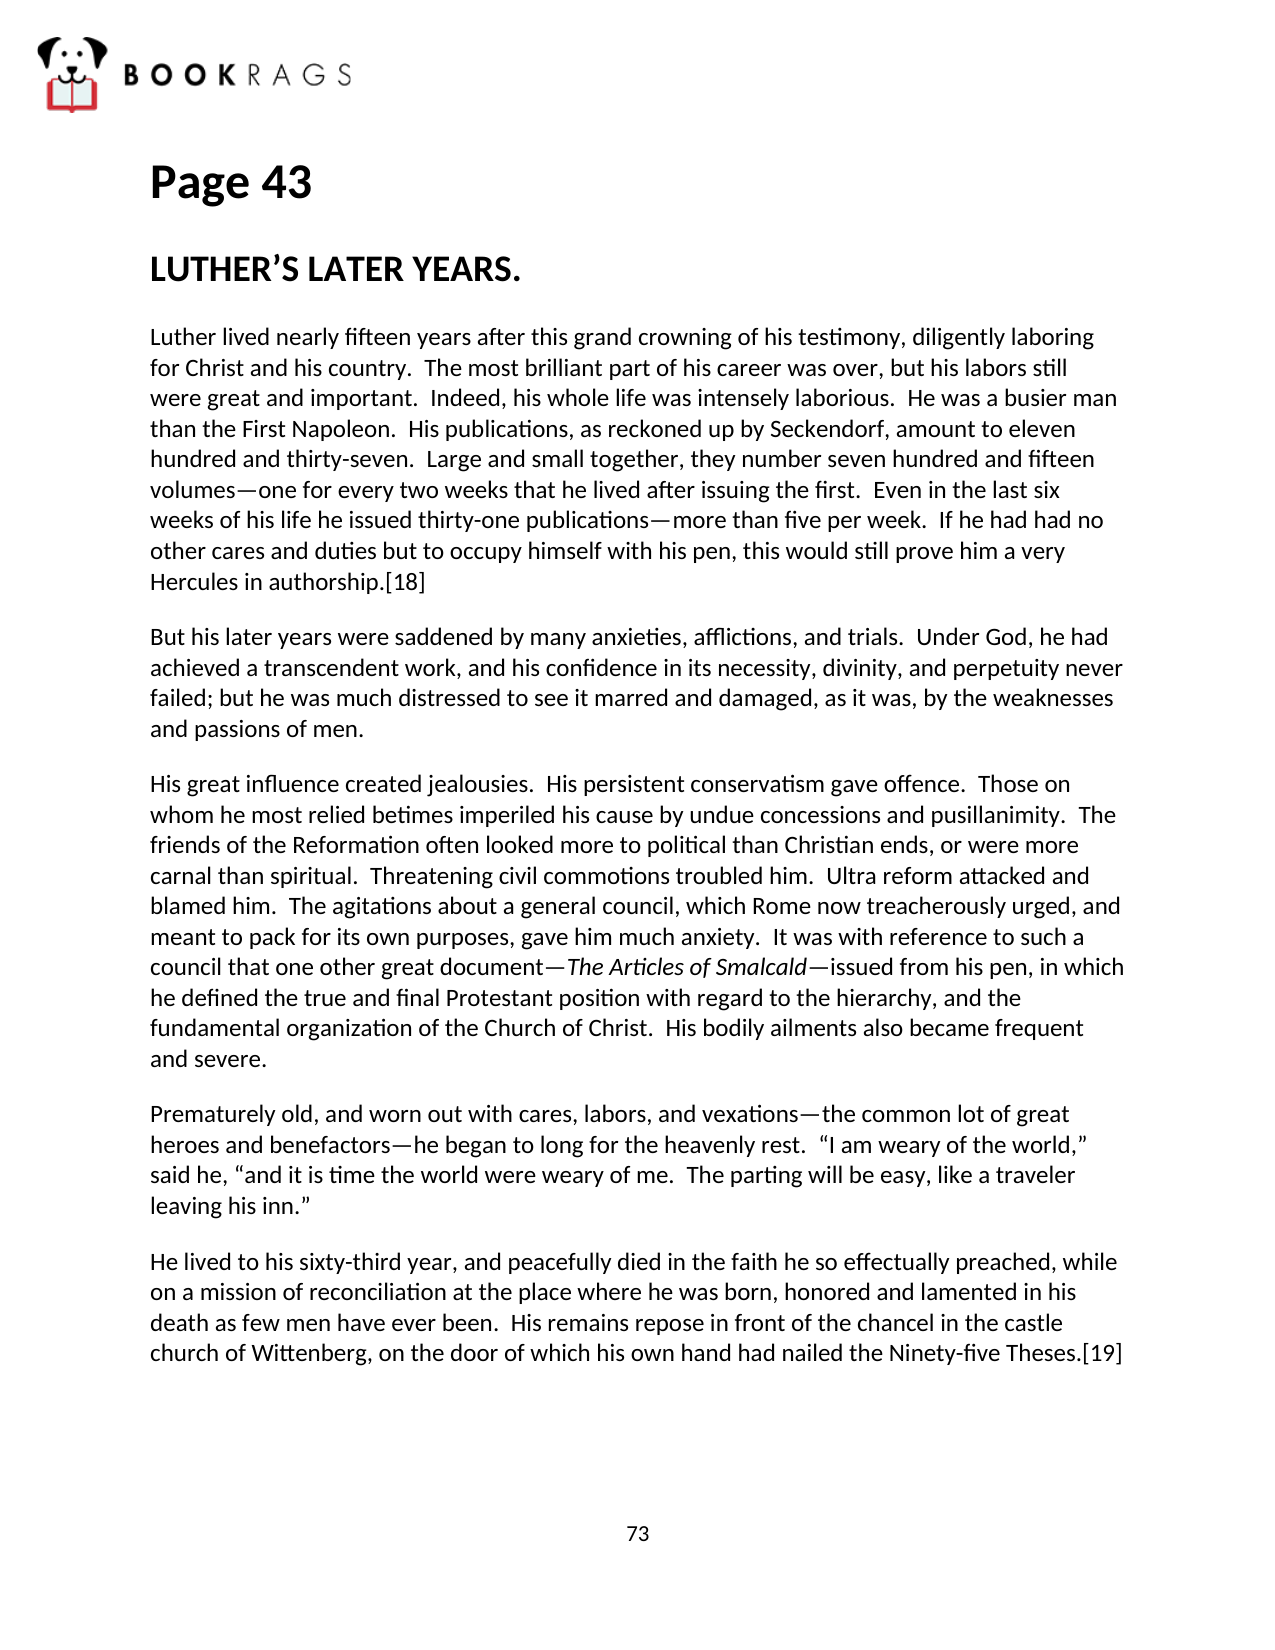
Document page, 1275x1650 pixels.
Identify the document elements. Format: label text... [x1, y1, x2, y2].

text He lived to his sixty-third year, and peacefully died in the faith he so effectually preached, while on a mission of reconciliation at the place where he was born, honored and lamented in his death as few men have ever been. His remains repose in front of the chancel in the castle church of Wittenberg, on the door of which his own hand had nailed the Ninety-five Theses.[19] [150, 1246, 1125, 1368]
picture [37, 37, 351, 113]
text His great influence created jealousies. His persistent conservatism gave offence. Those on whom he most relied betimes imperiled his cause by undue concessions and pusillanimity. The friends of the Reformation often looked more to political than Christian ends, or were more carnal than spiritual. Threatening civil commotions troubled him. Ultra reform attacked and blamed him. The agitations about a general council, which Rome now treacherously urged, and meant to pack for its own purposes, gave him much anxiety. It was with reference to such a council that one other great document—­The Articles of Smalcald—­issued from his pen, in which he defined the true and final Protestant position with regard to the hierarchy, and the fundamental organization of the Church of Christ. His bodily ailments also became frequent and severe. [150, 768, 1125, 1073]
text Luther lived nearly fifteen years after this grand crowning of his testimony, diligently laboring for Christ and his country. The most brilliant part of his career was over, but his labors still were great and important. Indeed, his whole life was intensely laborious. He was a busier man than the First Napoleon. His publications, as reckoned up by Seckendorf, amount to eleven hundred and thirty-seven. Large and small together, they number seven hundred and fifteen volumes—­one for every two weeks that he lived after issuing the first. Even in the last six weeks of his life he issued thirty-one publications—­more than five per week. If he had had no other cares and duties but to occupy himself with his pen, this would still prove him a very Hercules in authorship.[18] [150, 322, 1125, 596]
text Page 43 [150, 150, 1125, 211]
text LUTHER’S LATER YEARS. [150, 244, 1125, 290]
text But his later years were saddened by many anxieties, afflictions, and trials. Under God, he had achieved a transcendent work, and his confidence in its necessity, divinity, and perpetuity never failed; but he was much distressed to see it marred and damaged, as it was, by the weaknesses and passions of men. [150, 621, 1125, 743]
text Prematurely old, and worn out with cares, labors, and vexations—­the common lot of great heroes and benefactors—­he began to long for the heavenly rest. “I am weary of the world,” said he, “and it is time the world were weary of me. The parting will be easy, like a traveler leaving his inn.” [150, 1098, 1125, 1221]
